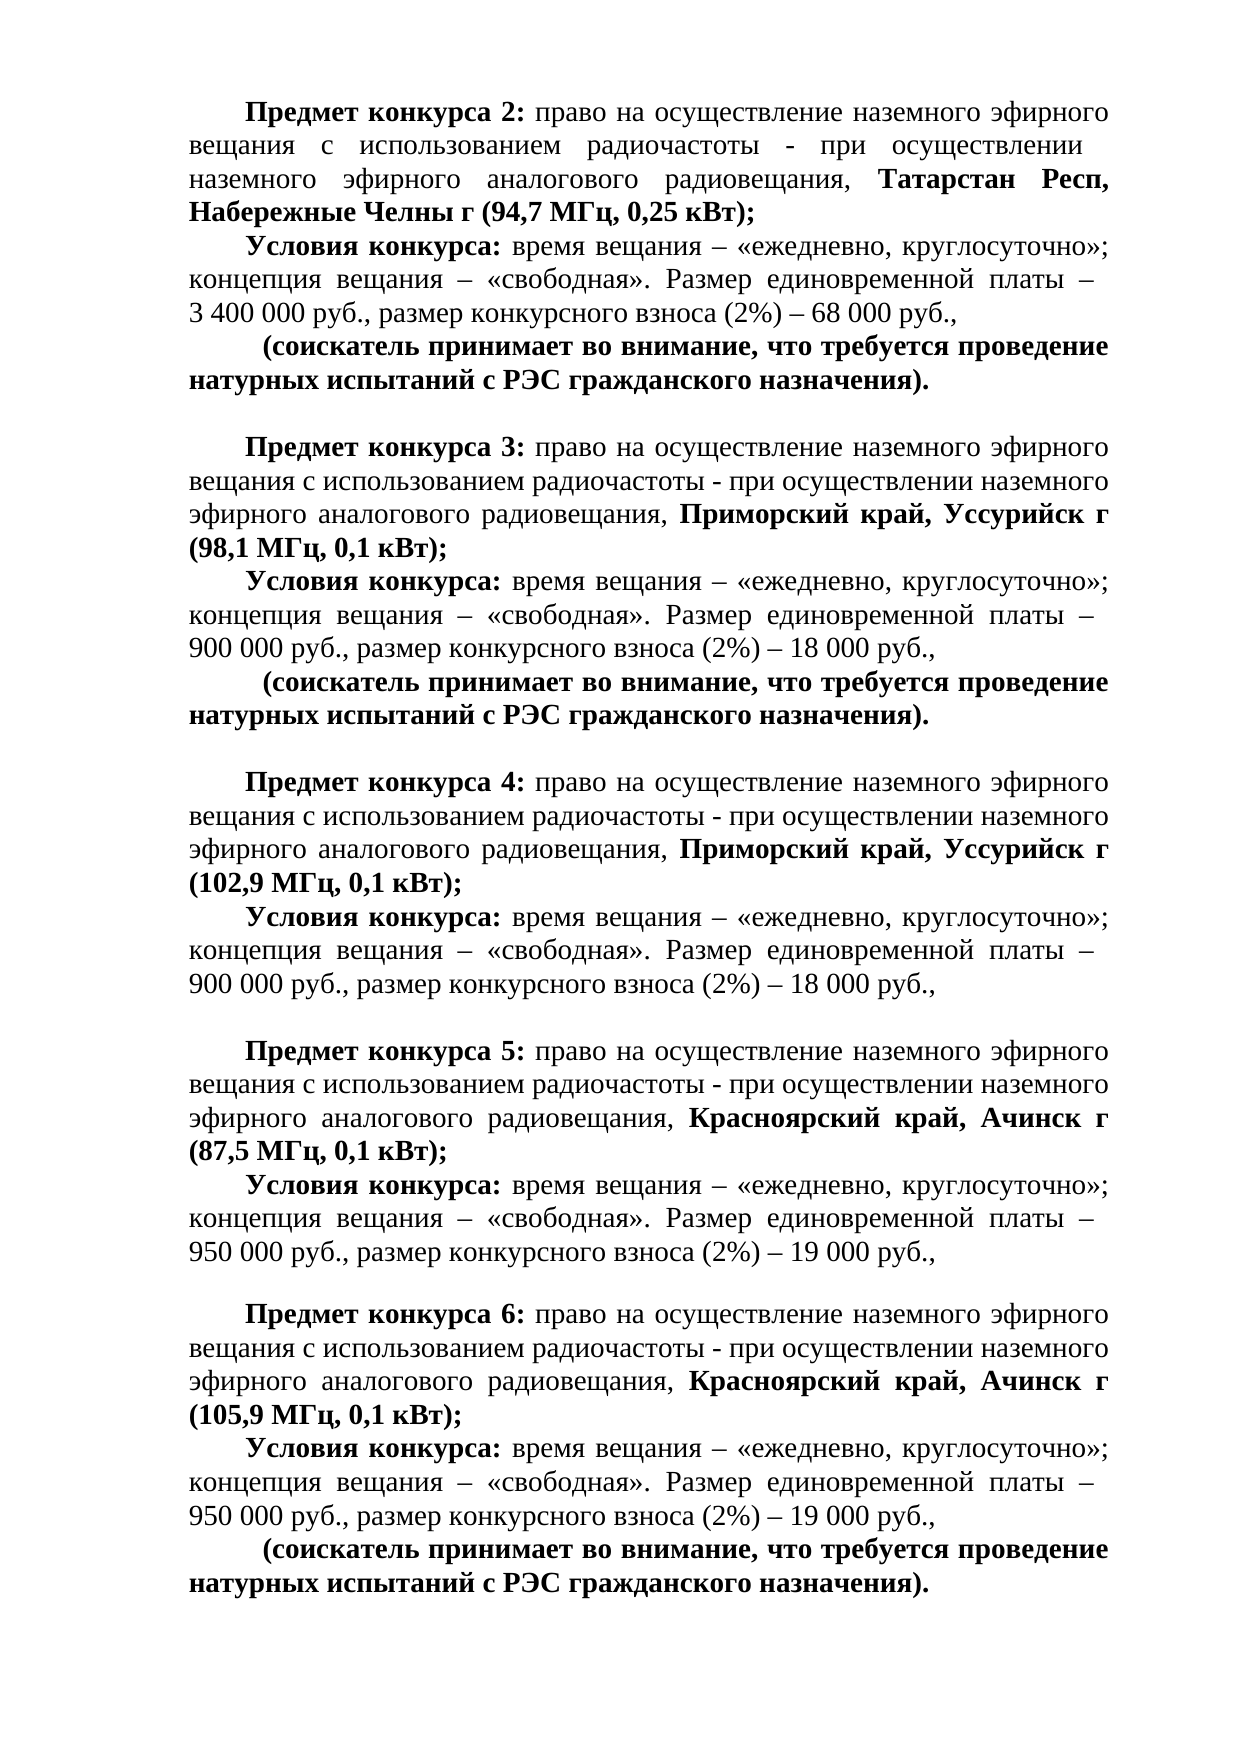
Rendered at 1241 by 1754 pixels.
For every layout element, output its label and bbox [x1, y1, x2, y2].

table_header [166, 94, 1133, 1598]
